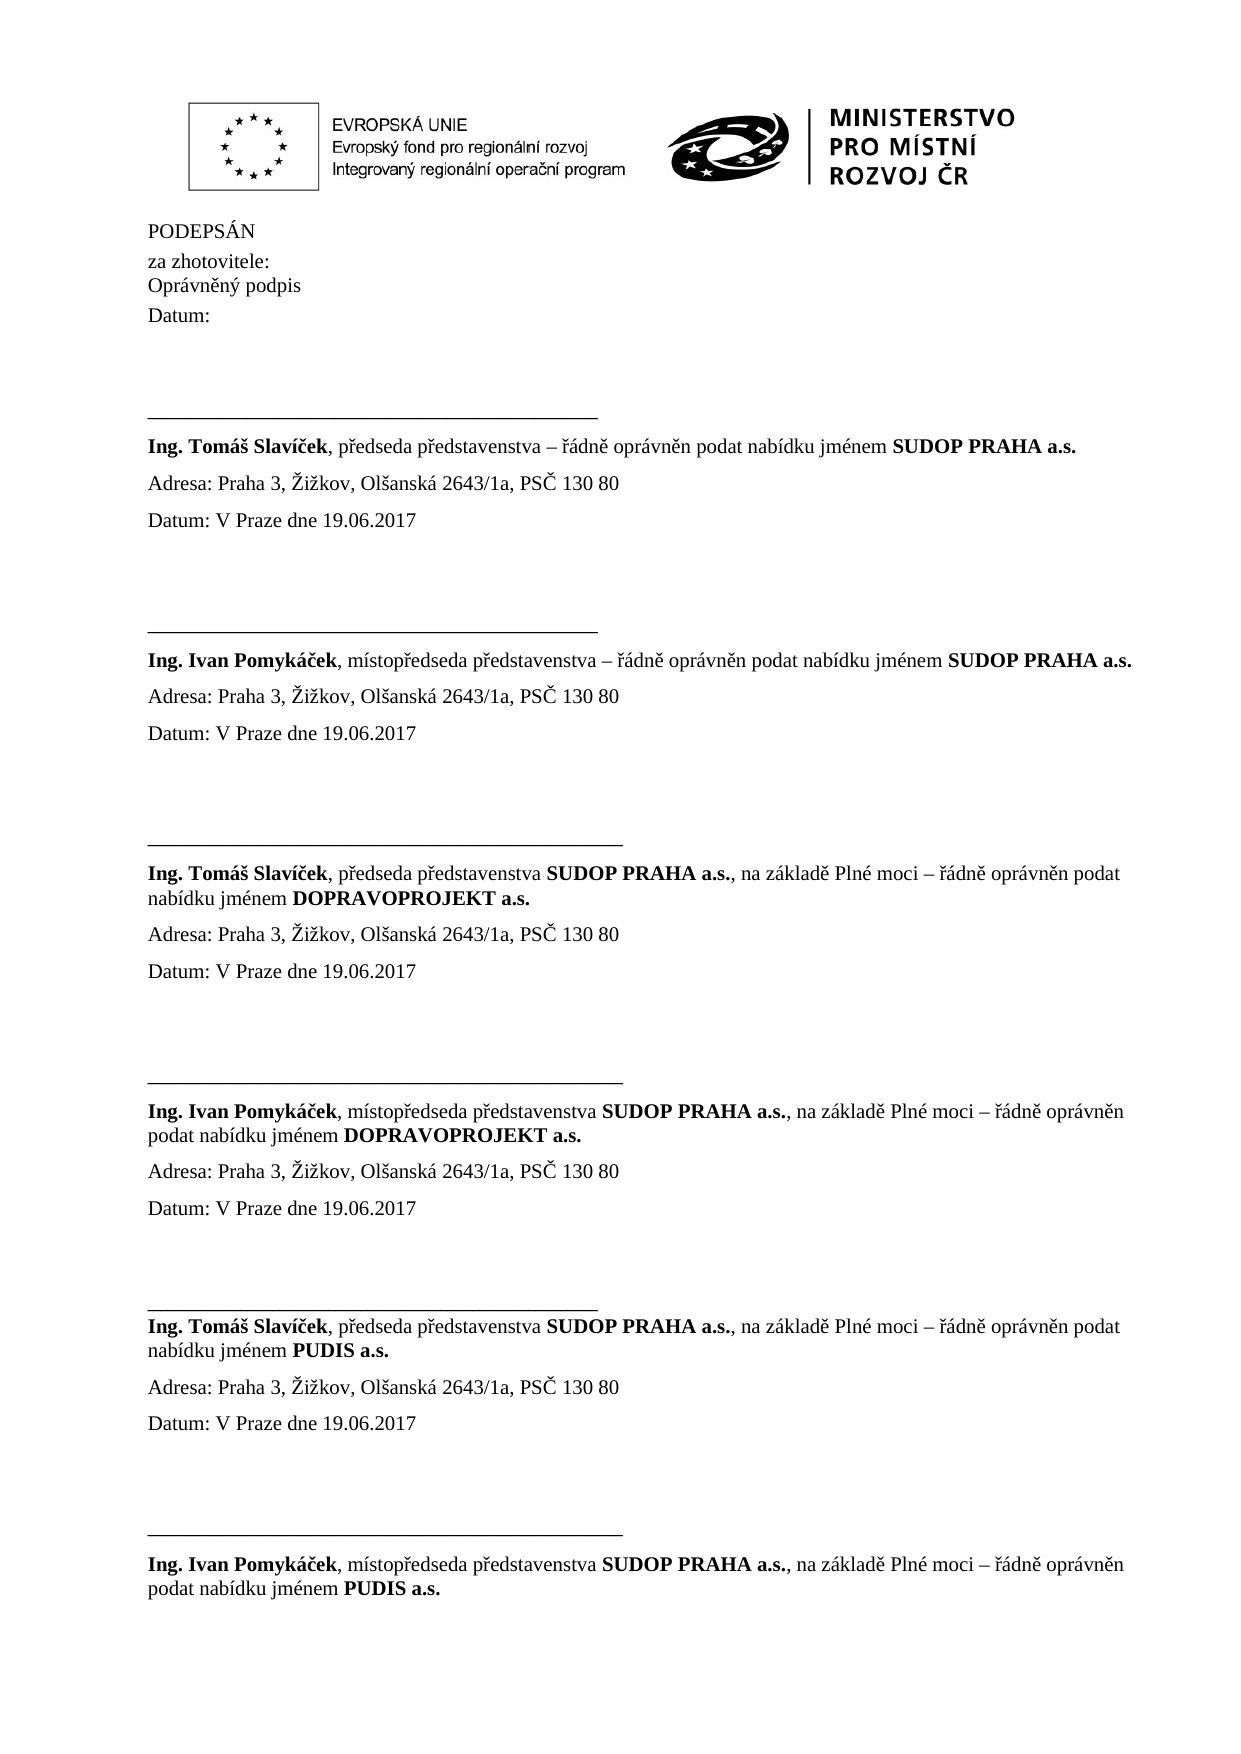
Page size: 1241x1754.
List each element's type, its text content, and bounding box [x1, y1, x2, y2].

text Datum: V Praze dne 19.06.2017 [148, 508, 1137, 532]
text Datum: V Praze dne 19.06.2017 [148, 958, 1137, 983]
text Datum: V Praze dne 19.06.2017 [148, 1196, 1137, 1220]
text Datum: V Praze dne 19.06.2017 [148, 721, 1137, 745]
text Ing. Ivan Pomykáček, místopředseda představenstva – řádně oprávněn podat nabídku jménem SUDOP PRAHA a.s. [148, 648, 1137, 672]
text ______________________________________ [148, 1058, 1137, 1086]
text Adresa: Praha 3, Žižkov, Olšanská 2643/1a, PSČ 130 80 [148, 1159, 1137, 1183]
text Adresa: Praha 3, Žižkov, Olšanská 2643/1a, PSČ 130 80 [148, 471, 1137, 495]
text ______________________________________ [148, 820, 1137, 849]
text Datum: [148, 303, 1137, 327]
picture [147, 73, 1042, 214]
text ____________________________________ [148, 393, 1137, 422]
text Oprávněný podpis [148, 273, 1137, 297]
text Adresa: Praha 3, Žižkov, Olšanská 2643/1a, PSČ 130 80 [148, 1375, 1137, 1399]
text Ing. Ivan Pomykáček, místopředseda představenstva SUDOP PRAHA a.s., na základě Plné moci – řádně oprávněn podat nabídku jménem PUDIS a.s. [148, 1552, 1137, 1600]
text PODEPSÁN [148, 219, 1137, 243]
text za zhotovitele: [148, 249, 1137, 273]
text Datum: V Praze dne 19.06.2017 [148, 1411, 1137, 1435]
text Ing. Tomáš Slavíček, předseda představenstva SUDOP PRAHA a.s., na základě Plné moci – řádně oprávněn podat nabídku jménem DOPRAVOPROJEKT a.s. [148, 861, 1137, 909]
text ______________________________________ [148, 1510, 1137, 1539]
text Ing. Tomáš Slavíček, předseda představenstva – řádně oprávněn podat nabídku jménem SUDOP PRAHA a.s. [148, 434, 1137, 458]
text Adresa: Praha 3, Žižkov, Olšanská 2643/1a, PSČ 130 80 [148, 684, 1137, 708]
text Ing. Tomáš Slavíček, předseda představenstva SUDOP PRAHA a.s., na základě Plné moci – řádně oprávněn podat nabídku jménem PUDIS a.s. [148, 1314, 1137, 1362]
text Adresa: Praha 3, Žižkov, Olšanská 2643/1a, PSČ 130 80 [148, 922, 1137, 946]
text Ing. Ivan Pomykáček, místopředseda představenstva SUDOP PRAHA a.s., na základě Plné moci – řádně oprávněn podat nabídku jménem DOPRAVOPROJEKT a.s. [148, 1099, 1137, 1147]
text ____________________________________ [148, 607, 1137, 635]
text ____________________________________ [148, 1285, 1137, 1314]
